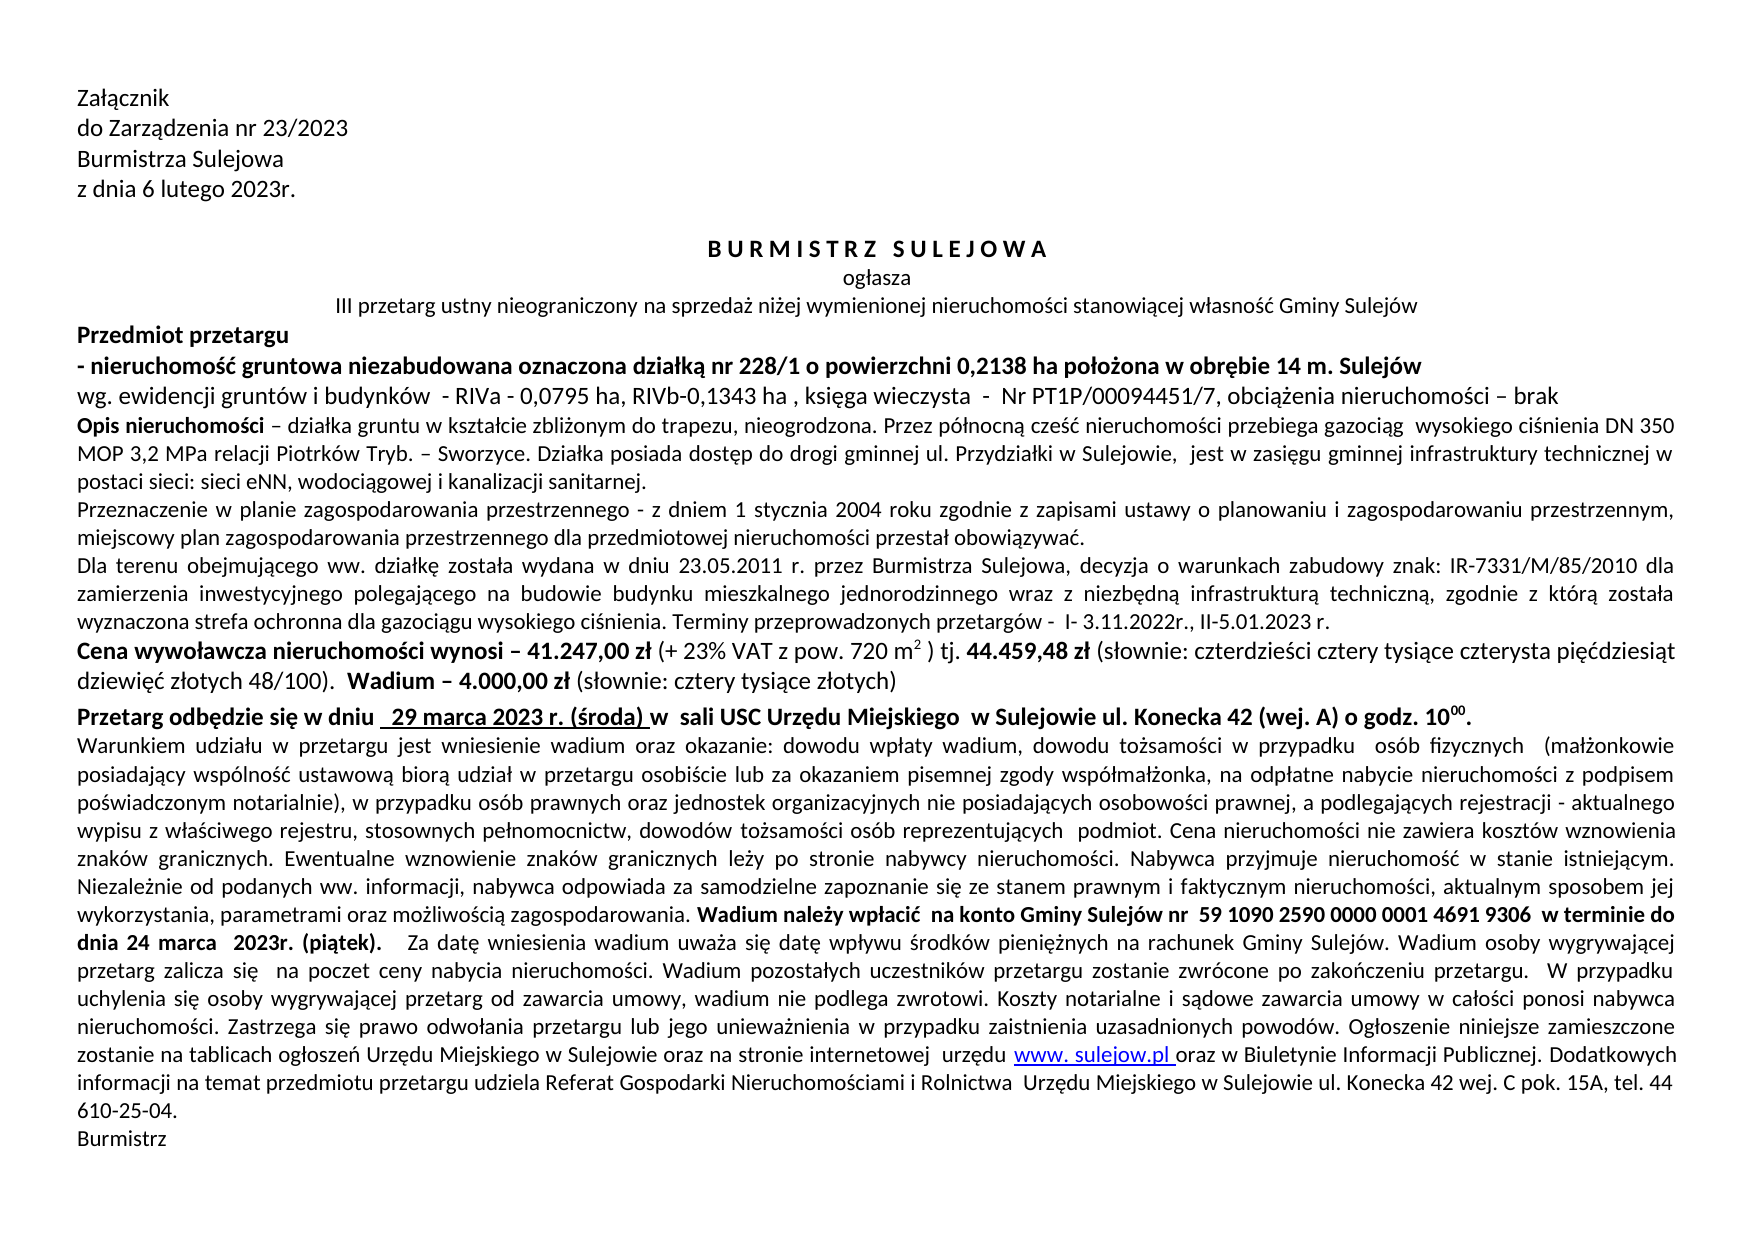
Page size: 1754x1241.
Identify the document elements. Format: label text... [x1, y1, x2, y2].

subtitle ogłasza [77, 263, 1677, 291]
text Warunkiem udziału w przetargu jest wniesienie wadium oraz okazanie: dowodu wpłaty wadium, dowodu tożsamości w przypadku osób fizycznych (małżonkowie posiadający wspólność ustawową biorą udział w przetargu osobiście lub za okazaniem pisemnej zgody współmałżonka, na odpłatne nabycie nieruchomości z podpisem poświadczonym notarialnie), w przypadku osób prawnych oraz jednostek organizacyjnych nie posiadających osobowości prawnej, a podlegających rejestracji - aktualnego wypisu z właściwego rejestru, stosownych pełnomocnictw, dowodów tożsamości osób reprezentujących podmiot. Cena nieruchomości nie zawiera kosztów wznowienia znaków granicznych. Ewentualne wznowienie znaków granicznych leży po stronie nabywcy nieruchomości. Nabywca przyjmuje nieruchomość w stanie istniejącym. Niezależnie od podanych ww. informacji, nabywca odpowiada za samodzielne zapoznanie się ze stanem prawnym i faktycznym nieruchomości, aktualnym sposobem jej wykorzystania, parametrami oraz możliwością zagospodarowania. Wadium należy wpłacić na konto Gminy Sulejów nr 59 1090 2590 0000 0001 4691 9306 w terminie do dnia 24 marca 2023r. (piątek). Za datę wniesienia wadium uważa się datę wpływu środków pieniężnych na rachunek Gminy Sulejów. Wadium osoby wygrywającej przetarg zalicza się na poczet ceny nabycia nieruchomości. Wadium pozostałych uczestników przetargu zostanie zwrócone po zakończeniu przetargu. W przypadku uchylenia się osoby wygrywającej przetarg od zawarcia umowy, wadium nie podlega zwrotowi. Koszty notarialne i sądowe zawarcia umowy w całości ponosi nabywca nieruchomości. Zastrzega się prawo odwołania przetargu lub jego unieważnienia w przypadku zaistnienia uzasadnionych powodów. Ogłoszenie niniejsze zamieszczone zostanie na tablicach ogłoszeń Urzędu Miejskiego w Sulejowie oraz na stronie internetowej urzędu www. sulejow.pl oraz w Biuletynie Informacji Publicznej. Dodatkowych informacji na temat przedmiotu przetargu udziela Referat Gospodarki Nieruchomościami i Rolnictwa Urzędu Miejskiego w Sulejowie ul. Konecka 42 wej. C pok. 15A, tel. 44 610-25-04. [77, 732, 1677, 1124]
text z dnia 6 lutego 2023r. [77, 173, 1677, 204]
text Przedmiot przetargu [77, 319, 1677, 350]
text Burmistrza Sulejowa [77, 143, 1677, 173]
text do Zarządzenia nr 23/2023 [77, 112, 1677, 143]
text Przetarg odbędzie się w dniu 29 marca 2023 r. (środa) w sali USC Urzędu Miejskiego w Sulejowie ul. Konecka 42 (wej. A) o godz. 1000. [77, 701, 1677, 732]
text Załącznik [77, 82, 1677, 112]
text - nieruchomość gruntowa niezabudowana oznaczona działką nr 228/1 o powierzchni 0,2138 ha położona w obrębie 14 m. Sulejów [77, 350, 1677, 380]
text Cena wywoławcza nieruchomości wynosi – 41.247,00 zł (+ 23% VAT z pow. 720 m2 ) tj. 44.459,48 zł (słownie: czterdzieści cztery tysiące czterysta pięćdziesiąt dziewięć złotych 48/100). Wadium – 4.000,00 zł (słownie: cztery tysiące złotych) [77, 635, 1677, 696]
text III przetarg ustny nieograniczony na sprzedaż niżej wymienionej nieruchomości stanowiącej własność Gminy Sulejów [77, 291, 1677, 319]
text Dla terenu obejmującego ww. działkę została wydana w dniu 23.05.2011 r. przez Burmistrza Sulejowa, decyzja o warunkach zabudowy znak: IR-7331/M/85/2010 dla zamierzenia inwestycyjnego polegającego na budowie budynku mieszkalnego jednorodzinnego wraz z niezbędną infrastrukturą techniczną, zgodnie z którą została wyznaczona strefa ochronna dla gazociągu wysokiego ciśnienia. Terminy przeprowadzonych przetargów - I- 3.11.2022r., II-5.01.2023 r. [77, 551, 1677, 635]
text Opis nieruchomości – działka gruntu w kształcie zbliżonym do trapezu, nieogrodzona. Przez północną cześć nieruchomości przebiega gazociąg wysokiego ciśnienia DN 350 MOP 3,2 MPa relacji Piotrków Tryb. – Sworzyce. Działka posiada dostęp do drogi gminnej ul. Przydziałki w Sulejowie, jest w zasięgu gminnej infrastruktury technicznej w postaci sieci: sieci eNN, wodociągowej i kanalizacji sanitarnej. [77, 411, 1677, 495]
text Przeznaczenie w planie zagospodarowania przestrzennego - z dniem 1 stycznia 2004 roku zgodnie z zapisami ustawy o planowaniu i zagospodarowaniu przestrzennym, miejscowy plan zagospodarowania przestrzennego dla przedmiotowej nieruchomości przestał obowiązywać. [77, 495, 1677, 551]
text Burmistrz [77, 1124, 1677, 1152]
text wg. ewidencji gruntów i budynków - RIVa - 0,0795 ha, RIVb-0,1343 ha , księga wieczysta - Nr PT1P/00094451/7, obciążenia nieruchomości – brak [77, 380, 1677, 411]
subtitle B U R M I S T R Z S U L E J O W A [77, 233, 1677, 263]
